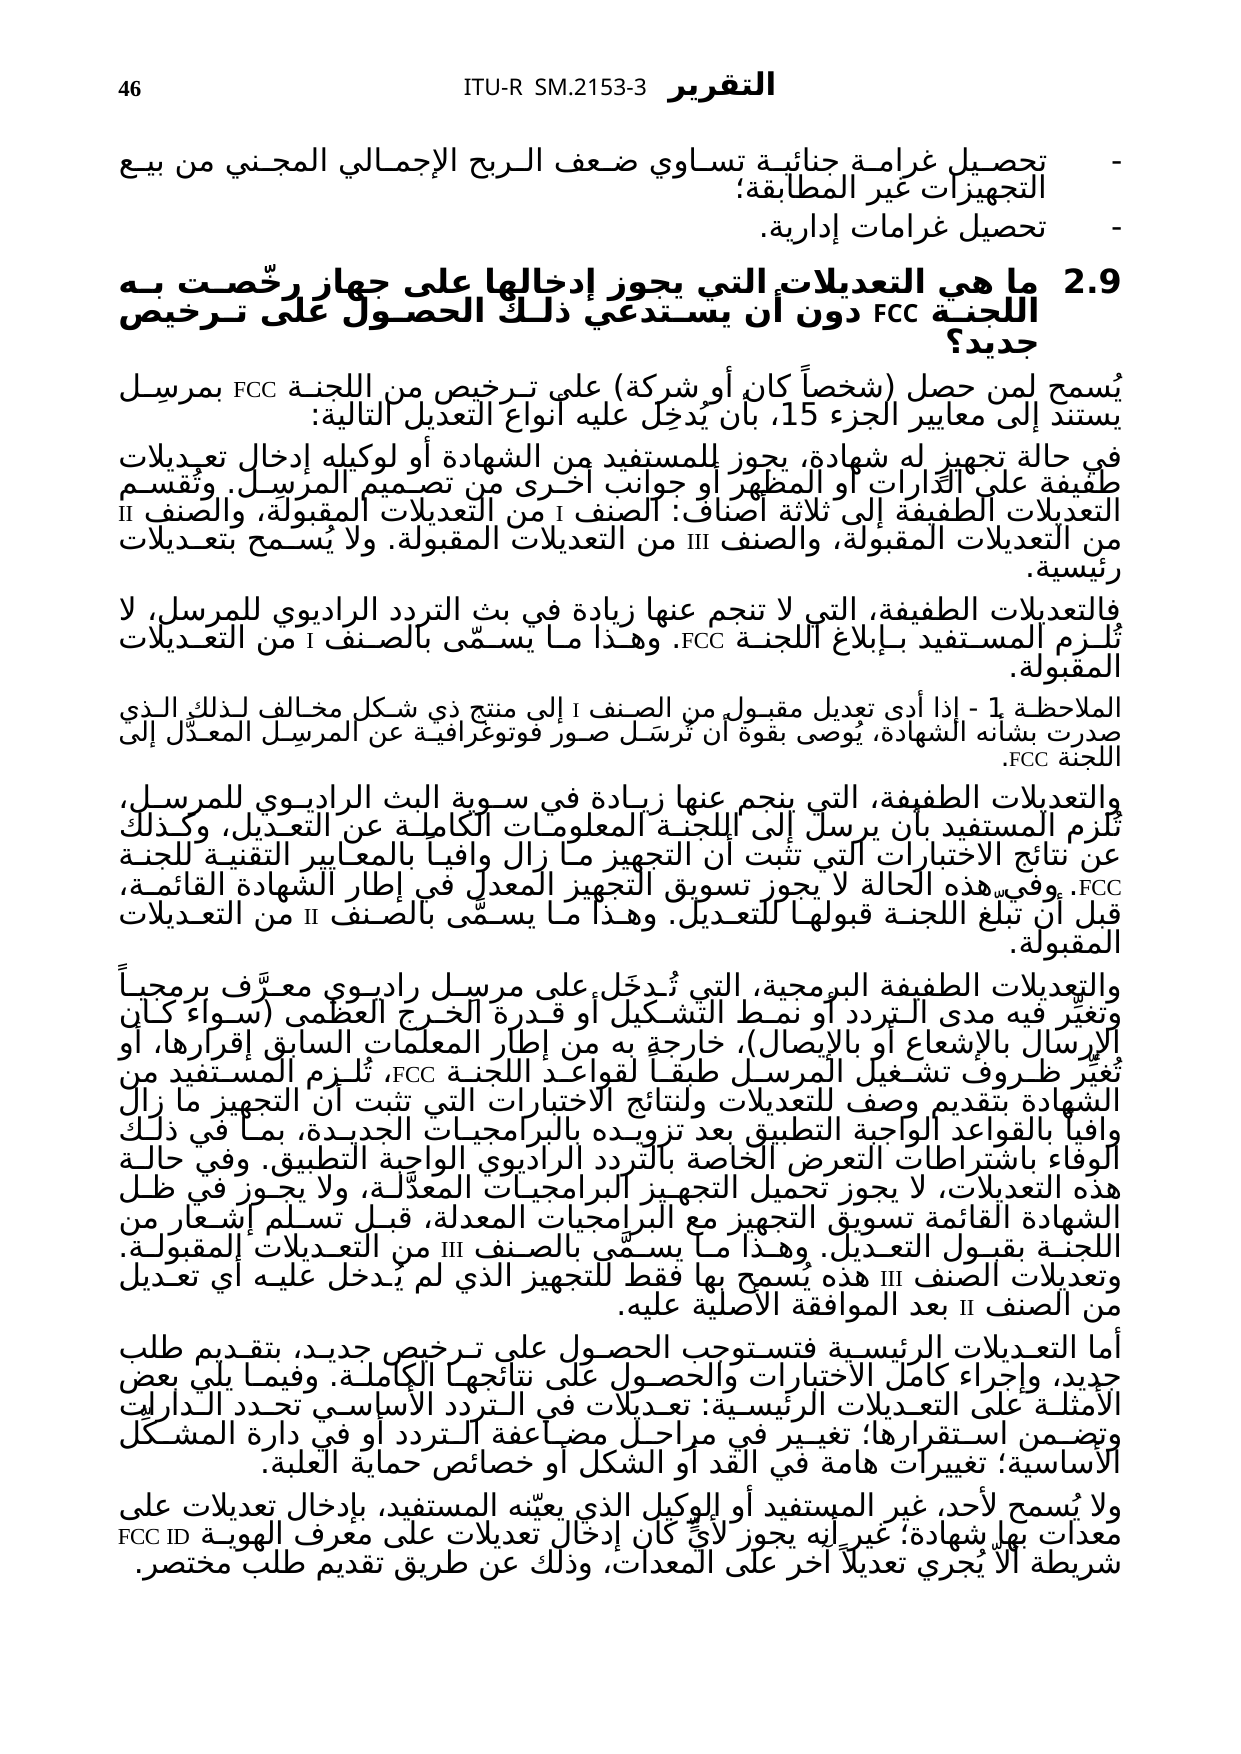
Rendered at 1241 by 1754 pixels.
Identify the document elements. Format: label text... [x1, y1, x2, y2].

subtitle 2.9 ما هي التعديلات التي يجوز إدخالها على جهاز رخّصت به اللجنة FCC دون أن يستدعي ذلك الحصول على ترخيص جديد؟ [118, 268, 1122, 362]
text يُسمح لمن حصل (شخصاً كان أو شركة) على ترخيص من اللجنة FCC بمرسِل يستند إلى معايير الجزء 15، بأن يُدخِل عليه أنواع التعديل التالية: [849, 374, 1122, 432]
text في حالة تجهيزٍ له شهادة، يجوز للمستفيد من الشهادة أو لوكيله إدخال تعديلات طفيفة على الدارات أو المظهر أو جوانب أخرى من تصميم المرسِل. وتُقسم التعديلات الطفيفة إلى ثلاثة أصناف: الصنف I من التعديلات المقبولة، والصنف II من التعديلات المقبولة، والصنف III من التعديلات المقبولة. ولا يُسمح بتعديلات رئيسية. [118, 445, 1122, 585]
text والتعديلات الطفيفة البرمجية، التي تُدخَل على مرسِل راديوي معرَّف برمجياً وتغيِّر فيه مدى التردد أو نمط التشكيل أو قدرة الخرج العظمى (سواء كان الإرسال بالإشعاع أو بالإيصال)، خارجة به من إطار المعلمات السابق إقرارها، أو تُغيِّر ظروف تشغيل المرسل طبقاً لقواعد اللجنة FCC، تُلزم المستفيد من الشهادة بتقديم وصف للتعديلات ولنتائج الاختبارات التي تثبت أن التجهيز ما زال وافياً بالقواعد الواجبة التطبيق بعد تزويده بالبرامجيات الجديدة، بما في ذلك الوفاء باشتراطات التعرض الخاصة بالتردد الراديوي الواجبة التطبيق. وفي حالة هذه التعديلات، لا يجوز تحميل التجهيز البرامجيات المعدَّلة، ولا يجوز في ظل الشهادة القائمة تسويق التجهيز مع البرامجيات المعدلة، قبل تسلم إشعار من اللجنة بقبول التعديل. وهذا ما يسمَّى بالصنف III من التعديلات المقبولة. وتعديلات الصنف III هذه يُسمح بها فقط للتجهيز الذي لم يُدخل عليه أي تعديل من الصنف II بعد الموافقة الأصلية عليه. [118, 973, 1122, 1323]
text أما التعديلات الرئيسية فتستوجب الحصول على ترخيص جديد، بتقديم طلب جديد، وإجراء كامل الاختبارات والحصول على نتائجها الكاملة. وفيما يلي بعض الأمثلة على التعديلات الرئيسية: تعديلات في التردد الأساسي تحدد الدارات وتضمن استقرارها؛ تغيير في مراحل مضاعفة التردد أو في دارة المشكِّل الأساسية؛ تغييرات هامة في القد أو الشكل أو خصائص حماية العلبة. [118, 1335, 1122, 1481]
text يُسمح لمن حصل (شخصاً كان أو شركة) على ترخيص من اللجنة FCC بمرسِل يستند إلى معايير الجزء 15، بأن يُدخِل عليه أنواع التعديل التالية: [118, 374, 890, 432]
text الملاحظـة 1 - إذا أدى تعديل مقبول من الصنف I إلى منتج ذي شكل مخالف لذلك الذي صدرت بشأنه الشهادة، يُوصى بقوة أن تُرسَل صور فوتوغرافية عن المرسِل المعدَّل إلى اللجنة FCC. [118, 697, 1122, 773]
text فالتعديلات الطفيفة، التي لا تنجم عنها زيادة في بث التردد الراديوي للمرسل، لا تُلزم المستفيد بإبلاغ اللجنة FCC. وهذا ما يسمّى بالصنف I من التعديلات المقبولة. [118, 597, 1122, 685]
text ولا يُسمح لأحد، غير المستفيد أو الوكيل الذي يعيّنه المستفيد، بإدخال تعديلات على معدات بها شهادة؛ غير أنه يجوز لأيٍّ كان إدخال تعديلات على معرف الهوية FCC ID شريطة ألاّ يُجري تعديلاً آخر على المعدات، وذلك عن طريق تقديم طلب مختصر. [118, 1494, 1122, 1581]
text - تحصيل غرامة جنائية تساوي ضعف الربح الإجمالي المجني من بيع التجهيزات غير المطابقة؛ [118, 148, 1122, 206]
text - تحصيل غرامات إدارية. [118, 214, 1122, 243]
text والتعديلات الطفيفة، التي ينجم عنها زيادة في سوية البث الراديوي للمرسل، تُلزم المستفيد بأن يرسل إلى اللجنة المعلومات الكاملة عن التعديل، وكذلك عن نتائج الاختبارات التي تثبت أن التجهيز ما زال وافياً بالمعايير التقنية للجنة FCC. وفي هذه الحالة لا يجوز تسويق التجهيز المعدل في إطار الشهادة القائمة، قبل أن تبلّغ اللجنة قبولها للتعديل. وهذا ما يسمَّى بالصنف II من التعديلات المقبولة. [118, 786, 1122, 961]
